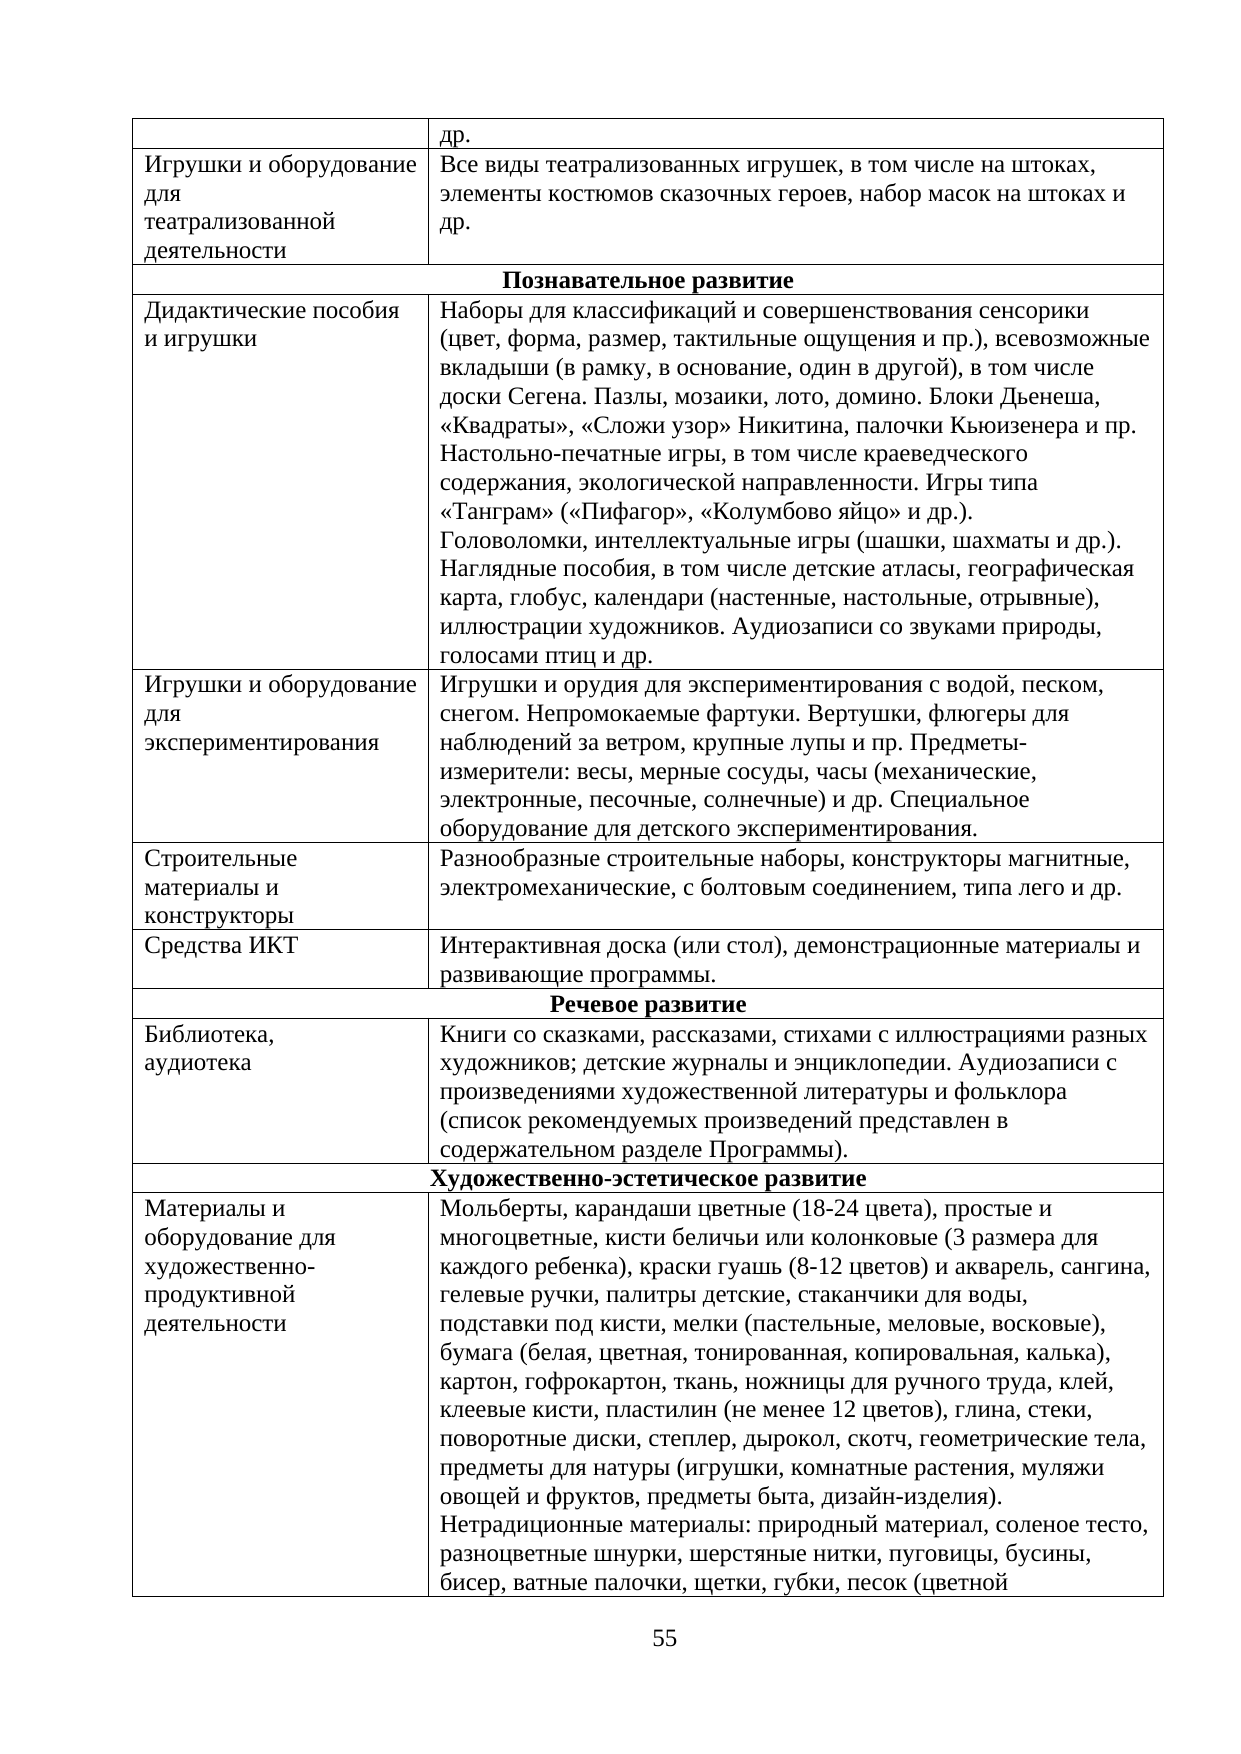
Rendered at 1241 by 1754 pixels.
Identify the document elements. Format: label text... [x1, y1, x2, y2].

table_cell Игрушки и оборудование для театрализованной деятельности [133, 149, 428, 264]
table_cell Строительные материалы и конструкторы [133, 843, 428, 929]
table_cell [133, 1193, 428, 1596]
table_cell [429, 119, 1163, 148]
table_cell Библиотека, аудиотека [133, 1019, 428, 1162]
table_cell Наборы для классификаций и совершенствования сенсорики (цвет, форма, размер, тактильные ощущения и пр.), всевозможные вкладыши (в рамку, в основание, один в другой), в том числе доски Сегена. Пазлы, мозаики, лото, домино. Блоки Дьенеша, «Квадраты», «Сложи узор» Никитина, палочки Кьюизенера и пр. Настольно-печатные игры, в том числе краеведческого содержания, экологической направленности. Игры типа «Танграм» («Пифагор», «Колумбово яйцо» и др.). Головоломки, интеллектуальные игры (шашки, шахматы и др.). Наглядные пособия, в том числе детские атласы, географическая карта, глобус, календари (настенные, настольные, отрывные), иллюстрации художников. Аудиозаписи со звуками природы, голосами птиц и др. [429, 295, 1163, 668]
table_cell Книги со сказками, рассказами, стихами с иллюстрациями разных художников; детские журналы и энциклопедии. Аудиозаписи с произведениями художественной литературы и фольклора (список рекомендуемых произведений представлен в содержательном разделе Программы). [429, 1019, 1163, 1162]
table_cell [133, 119, 428, 148]
table_cell Игрушки и оборудование для экспериментирования [133, 670, 428, 842]
table_cell Игрушки и орудия для экспериментирования с водой, песком, снегом. Непромокаемые фартуки. Вертушки, флюгеры для наблюдений за ветром, крупные лупы и пр. Предметы-измерители: весы, мерные сосуды, часы (механические, электронные, песочные, солнечные) и др. Специальное оборудование для детского экспериментирования. [429, 670, 1163, 842]
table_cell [429, 1193, 1163, 1596]
table_cell Средства ИКТ [133, 930, 428, 988]
table_cell Познавательное развитие [133, 265, 1163, 294]
table_cell Разнообразные строительные наборы, конструкторы магнитные, электромеханические, с болтовым соединением, типа лего и др. [429, 843, 1163, 929]
table_cell Речевое развитие [133, 989, 1163, 1018]
table_cell Все виды театрализованных игрушек, в том числе на штоках, элементы костюмов сказочных героев, набор масок на штоках и др. [429, 149, 1163, 264]
table_cell Дидактические пособия и игрушки [133, 295, 428, 668]
table_cell Художественно-эстетическое развитие [133, 1164, 1163, 1192]
table_cell Интерактивная доска (или стол), демонстрационные материалы и развивающие программы. [429, 930, 1163, 988]
